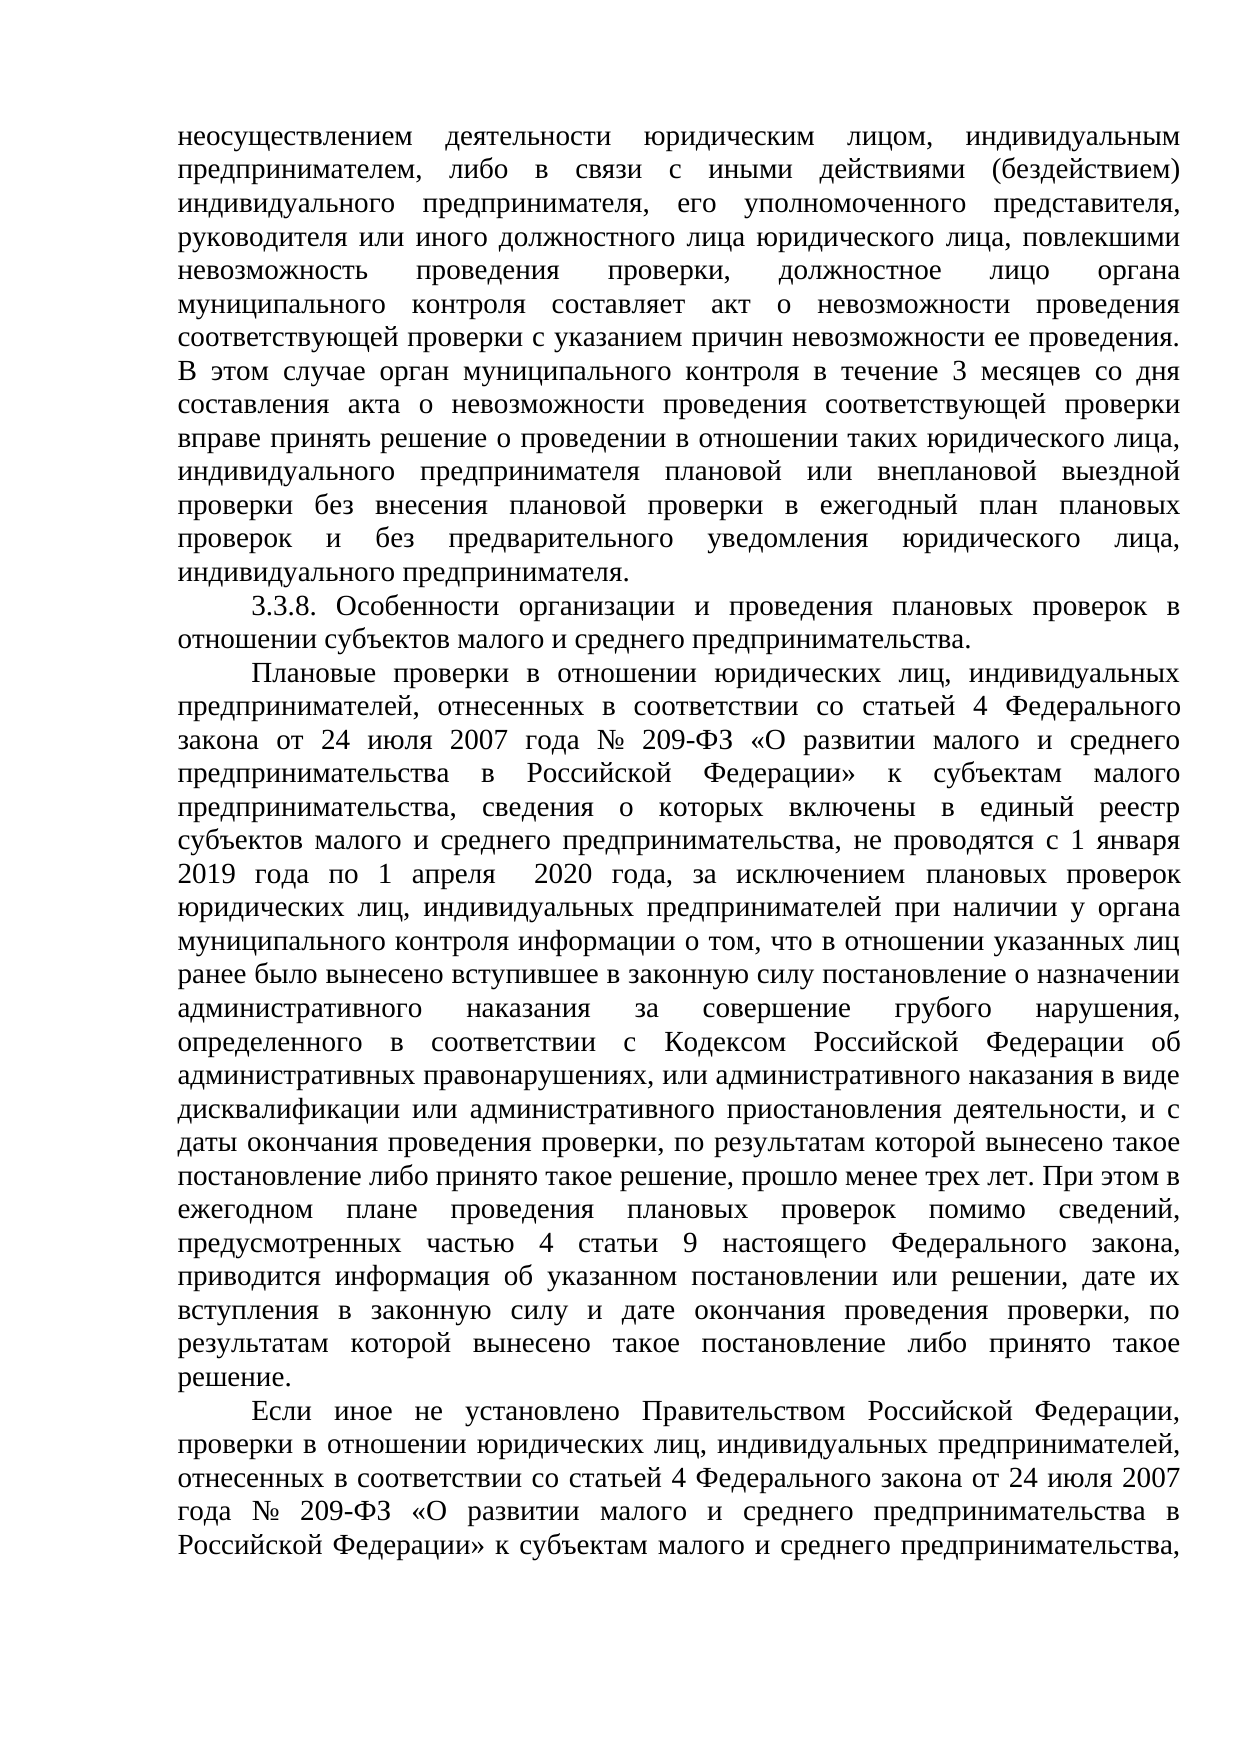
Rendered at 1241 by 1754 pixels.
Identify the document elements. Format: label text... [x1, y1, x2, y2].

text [177, 1393, 1181, 1560]
text 3.3.8. Особенности организации и проведения плановых проверок в отношении субъектов малого и среднего предпринимательства. [177, 588, 1181, 655]
text Плановые проверки в отношении юридических лиц, индивидуальных предпринимателей, отнесенных в соответствии со статьей 4 Федерального закона от 24 июля 2007 года № 209-ФЗ «О развитии малого и среднего предпринимательства в Российской Федерации» к субъектам малого предпринимательства, сведения о которых включены в единый реестр субъектов малого и среднего предпринимательства, не проводятся с 1 января 2019 года по 1 апреля 2020 года, за исключением плановых проверок юридических лиц, индивидуальных предпринимателей при наличии у органа муниципального контроля информации о том, что в отношении указанных лиц ранее было вынесено вступившее в законную силу постановление о назначении административного наказания за совершение грубого нарушения, определенного в соответствии с Кодексом Российской Федерации об административных правонарушениях, или административного наказания в виде дисквалификации или административного приостановления деятельности, и с даты окончания проведения проверки, по результатам которой вынесено такое постановление либо принято такое решение, прошло менее трех лет. При этом в ежегодном плане проведения плановых проверок помимо сведений, предусмотренных частью 4 статьи 9 настоящего Федерального закона, приводится информация об указанном постановлении или решении, дате их вступления в законную силу и дате окончания проведения проверки, по результатам которой вынесено такое постановление либо принято такое решение. [177, 655, 1181, 1393]
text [177, 118, 1181, 588]
